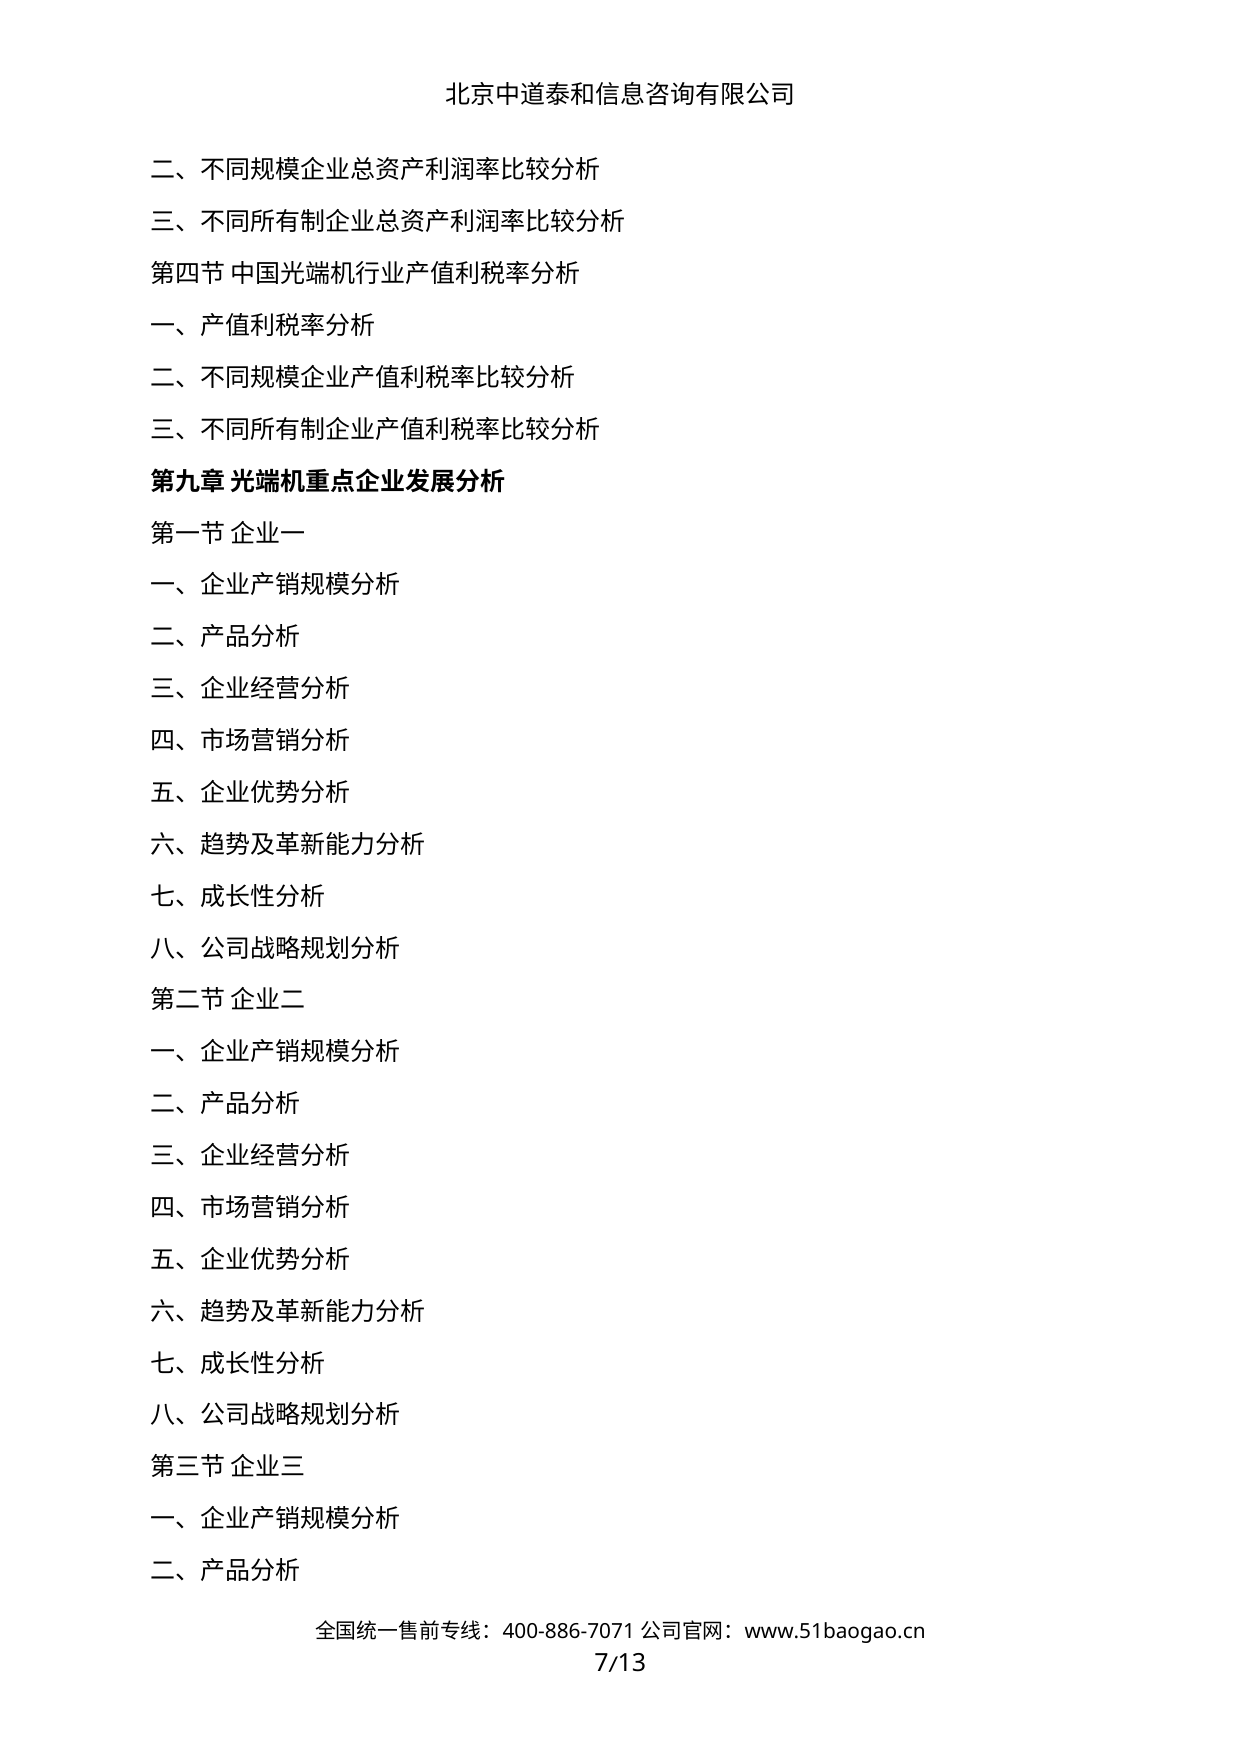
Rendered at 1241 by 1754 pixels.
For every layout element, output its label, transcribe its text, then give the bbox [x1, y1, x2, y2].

text 第二节 企业二 [150, 980, 1090, 1016]
text 第三节 企业三 [150, 1447, 1090, 1483]
text 七、成长性分析 [150, 1343, 1090, 1379]
text 五、企业优势分析 [150, 1239, 1090, 1276]
text 八、公司战略规划分析 [150, 1395, 1090, 1431]
text 四、市场营销分析 [150, 721, 1090, 757]
text 六、趋势及革新能力分析 [150, 1291, 1090, 1327]
text 三、企业经营分析 [150, 1136, 1090, 1172]
text 一、企业产销规模分析 [150, 1499, 1090, 1535]
text 三、企业经营分析 [150, 669, 1090, 705]
text 第一节 企业一 [150, 513, 1090, 549]
text 三、不同所有制企业总资产利润率比较分析 [150, 202, 1090, 238]
text 八、公司战略规划分析 [150, 928, 1090, 964]
text 二、不同规模企业总资产利润率比较分析 [150, 150, 1090, 186]
text 二、产品分析 [150, 1551, 1090, 1587]
text 六、趋势及革新能力分析 [150, 824, 1090, 861]
text 三、不同所有制企业产值利税率比较分析 [150, 409, 1090, 446]
text 第四节 中国光端机行业产值利税率分析 [150, 254, 1090, 290]
text 二、不同规模企业产值利税率比较分析 [150, 357, 1090, 394]
text 一、企业产销规模分析 [150, 1032, 1090, 1068]
text 第九章 光端机重点企业发展分析 [150, 461, 1090, 497]
text 一、产值利税率分析 [150, 306, 1090, 342]
text 二、产品分析 [150, 617, 1090, 653]
text 五、企业优势分析 [150, 772, 1090, 809]
text 一、企业产销规模分析 [150, 565, 1090, 601]
text 四、市场营销分析 [150, 1187, 1090, 1224]
text 七、成长性分析 [150, 876, 1090, 912]
text 二、产品分析 [150, 1084, 1090, 1120]
